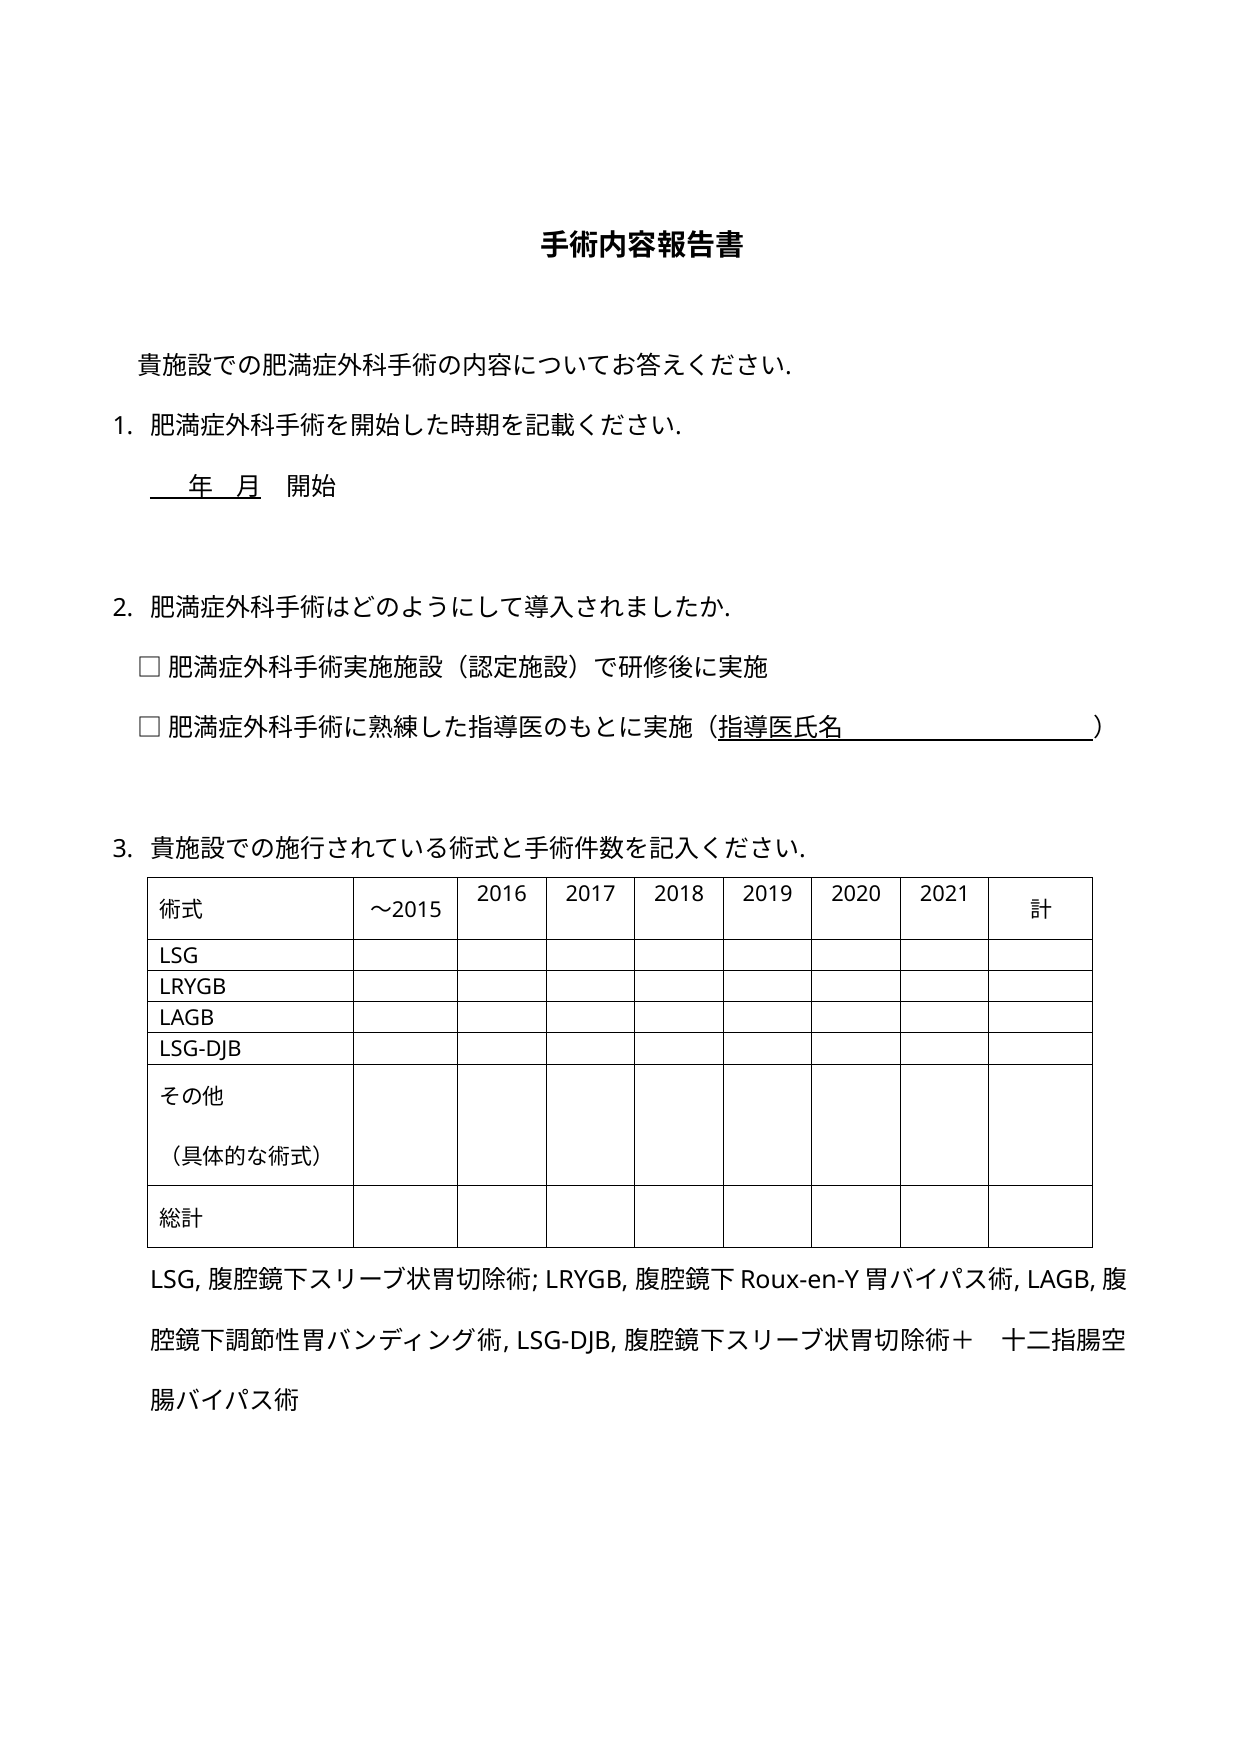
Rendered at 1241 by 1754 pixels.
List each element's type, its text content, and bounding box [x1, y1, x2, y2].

table_cell [724, 1002, 811, 1032]
table_cell [812, 1002, 900, 1032]
table_cell [724, 1186, 811, 1247]
list LSG, 腹腔鏡下スリーブ状胃切除術; LRYGB, 腹腔鏡下Roux-en-Y胃バイパス術, LAGB, 腹腔鏡下調節性胃バンディング術, LSG-DJB, 腹腔鏡下スリーブ状胃切除術＋ 十二指腸空腸バイパス術 [150, 1248, 1128, 1429]
table_cell [635, 1033, 723, 1063]
table_cell その他 （具体的な術式） [148, 1065, 353, 1185]
table_cell [458, 940, 546, 970]
table_cell LRYGB [148, 971, 353, 1001]
table_cell [547, 1033, 634, 1063]
table_header 2016 [458, 878, 546, 938]
table_cell [812, 940, 900, 970]
table_cell [989, 1002, 1092, 1032]
table_cell [547, 971, 634, 1001]
table_cell [458, 1002, 546, 1032]
text □ 肥満症外科手術に熟練した指導医のもとに実施（指導医氏名 ） [112, 696, 1128, 756]
table_cell [724, 940, 811, 970]
table_cell [547, 940, 634, 970]
table_cell [354, 1033, 457, 1063]
table_header ～2015 [354, 878, 457, 938]
table_cell [354, 940, 457, 970]
table_cell LSG-DJB [148, 1033, 353, 1063]
table_cell [724, 1065, 811, 1185]
table_cell [901, 940, 988, 970]
table_cell [547, 1186, 634, 1247]
table_cell [901, 1033, 988, 1063]
table_cell [458, 1033, 546, 1063]
list 肥満症外科手術を開始した時期を記載ください. [112, 394, 1128, 454]
table_cell [724, 971, 811, 1001]
table_cell [989, 940, 1092, 970]
table_cell [812, 1186, 900, 1247]
table_header 術式 [148, 878, 353, 938]
table_cell LAGB [148, 1002, 353, 1032]
table_cell [635, 1065, 723, 1185]
table_header 2017 [547, 878, 634, 938]
table_header 2021 [901, 878, 988, 938]
table_cell [354, 1065, 457, 1185]
table_cell [901, 1065, 988, 1185]
table_cell [547, 1065, 634, 1185]
table_cell [354, 1002, 457, 1032]
table_cell [635, 940, 723, 970]
table_cell [901, 1002, 988, 1032]
table_cell 総計 [148, 1186, 353, 1247]
table_cell [812, 1065, 900, 1185]
list 年 月 開始 [150, 454, 1128, 514]
text 手術内容報告書 [156, 212, 1128, 273]
text 貴施設での肥満症外科手術の内容についてお答えください. [112, 333, 1128, 394]
table_cell [547, 1002, 634, 1032]
table_cell [989, 1186, 1092, 1247]
table_cell [635, 971, 723, 1001]
table_cell LSG [148, 940, 353, 970]
table_cell [812, 1033, 900, 1063]
table_header 2018 [635, 878, 723, 938]
table_cell [901, 1186, 988, 1247]
table_cell [458, 1186, 546, 1247]
table_cell [989, 971, 1092, 1001]
table_cell [901, 971, 988, 1001]
table_cell [724, 1033, 811, 1063]
table_cell [812, 971, 900, 1001]
table_cell [635, 1002, 723, 1032]
table_cell [458, 1065, 546, 1185]
table_cell [989, 1065, 1092, 1185]
table_cell [989, 1033, 1092, 1063]
table_cell [354, 971, 457, 1001]
list 貴施設での施行されている術式と手術件数を記入ください. [112, 817, 1128, 877]
table_header 計 [989, 878, 1092, 938]
table_cell [354, 1186, 457, 1247]
table_cell [635, 1186, 723, 1247]
text □ 肥満症外科手術実施施設（認定施設）で研修後に実施 [112, 635, 1128, 696]
table_header 2020 [812, 878, 900, 938]
table_header 2019 [724, 878, 811, 938]
table_cell [458, 971, 546, 1001]
list 肥満症外科手術はどのようにして導入されましたか. [112, 575, 1128, 635]
